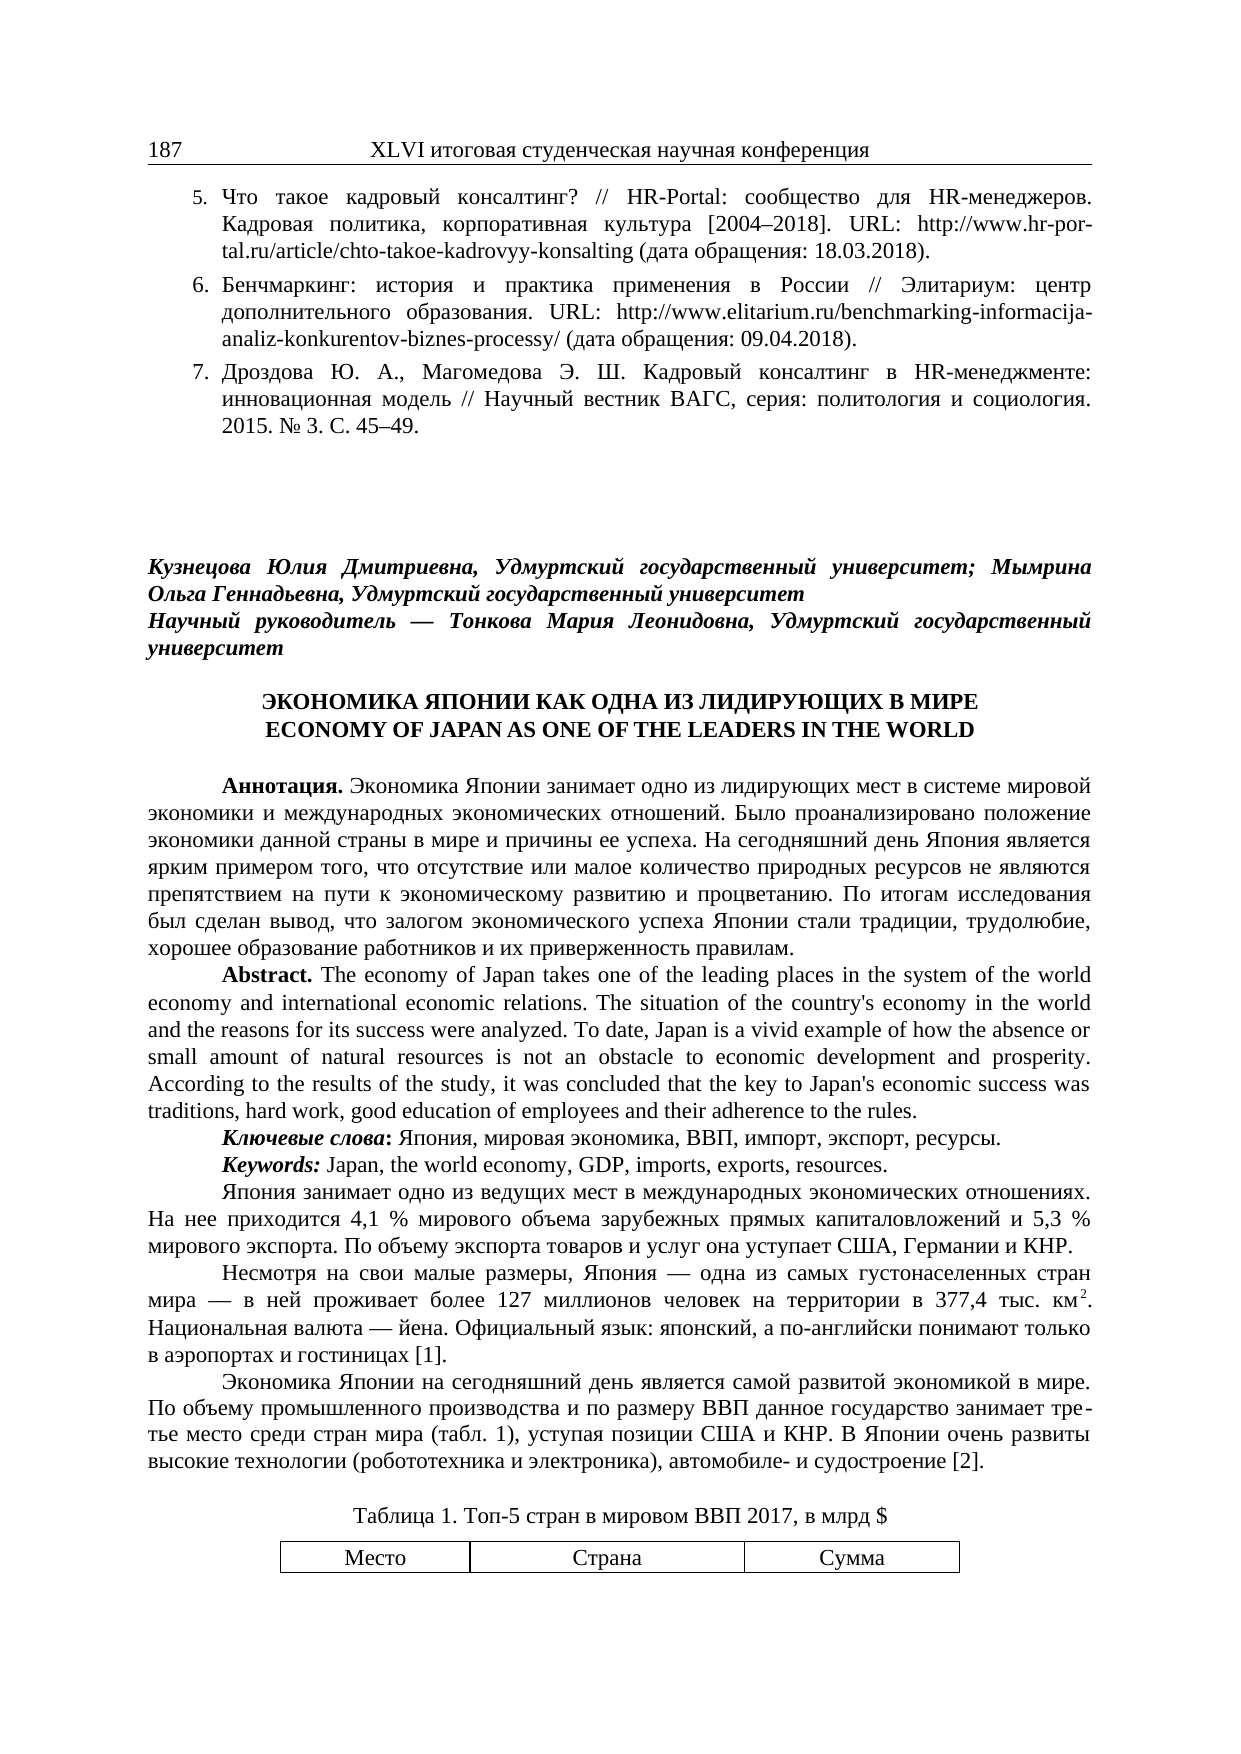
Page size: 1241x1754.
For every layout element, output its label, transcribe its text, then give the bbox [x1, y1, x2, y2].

text Таблица 1. Топ-5 стран в мировом ВВП 2017, в млрд $ [148, 1502, 1092, 1528]
list Дроздова Ю. А., Магомедова Э. Ш. Кадровый консалтинг в HR-менеджменте: инновационная модель // Научный вестник ВАГС, серия: политология и социология. 2015. № 3. С. 45–49. [192, 358, 1092, 439]
table_header Страна [471, 1542, 744, 1572]
text Научный руководитель — Тонкова Мария Леонидовна, Удмуртский государственный университет [148, 607, 1092, 660]
text Ключевые слова: Япония, мировая экономика, ВВП, импорт, экспорт, ресурсы. [148, 1124, 1092, 1150]
list Что такое кадровый консалтинг? // HR-Portal: сообщество для HR-менеджеров. Кадровая политика, корпоративная культура [2004–2018]. URL: http://www.hr-portal.ru/article/chto-takoe-kadrovyy-konsalting (дата обращения: 18.03.2018). [192, 183, 1092, 264]
text Abstract. The economy of Japan takes one of the leading places in the system of the world economy and international economic relations. The situation of the country's economy in the world and the reasons for its success were analyzed. To date, Japan is a vivid example of how the absence or small amount of natural resources is not an obstacle to economic development and prosperity. According to the results of the study, it was concluded that the key to Japan's economic success was traditions, hard work, good education of employees and their adherence to the rules. [148, 961, 1092, 1123]
text Экономика Японии на сегодняшний день является самой развитой экономикой в мире. По объему промышленного производства и по размеру ВВП данное государство занимает третье место среди стран мира (табл. 1), уступая позиции США и КНР. В Японии очень развиты высокие технологии (робототехника и электроника), автомобиле- и судостроение [2]. [148, 1368, 1092, 1473]
list Бенчмаркинг: история и практика применения в России // Элитариум: центр дополнительного образования. URL: http://www.elitarium.ru/benchmarking-informacija-analiz-konkurentov-biznes-processy/ (дата обращения: 09.04.2018). [192, 271, 1092, 351]
table_header Место [281, 1542, 469, 1572]
table_header Сумма [745, 1542, 959, 1572]
text экономика японии как одна из лидирующих в мире [148, 688, 1092, 716]
text Япония занимает одно из ведущих мест в международных экономических отношениях. На нее приходится 4,1 % мирового объема зарубежных прямых капиталовложений и 5,3 % мирового экспорта. По объему экспорта товаров и услуг она уступает США, Германии и КНР. [148, 1178, 1092, 1259]
text Кузнецова Юлия Дмитриевна, Удмуртский государственный университет; Мымрина Ольга Геннадьевна, Удмуртский государственный университет [148, 553, 1092, 606]
text Аннотация. Экономика Японии занимает одно из лидирующих мест в системе мировой экономики и международных экономических отношений. Было проанализировано положение экономики данной страны в мире и причины ее успеха. На сегодняшний день Япония является ярким примером того, что отсутствие или малое количество природных ресурсов не являются препятствием на пути к экономическому развитию и процветанию. По итогам исследования был сделан вывод, что залогом экономического успеха Японии стали традиции, трудолюбие, хорошее образование работников и их приверженность правилам. [148, 772, 1092, 961]
text ECONOMY OF JAPAN AS ONE OF THE LEADERS IN THE WORLD [148, 716, 1092, 744]
text Несмотря на свои малые размеры, Япония — одна из самых густонаселенных стран мира — в ней проживает более 127 миллионов человек на территории в 377,4 тыс. км2. Национальная валюта — йена. Официальный язык: японский, а по-английски понимают только в аэропортах и гостиницах [1]. [148, 1259, 1092, 1367]
text Keywords: Japan, the world economy, GDP, imports, exports, resources. [148, 1151, 1092, 1177]
